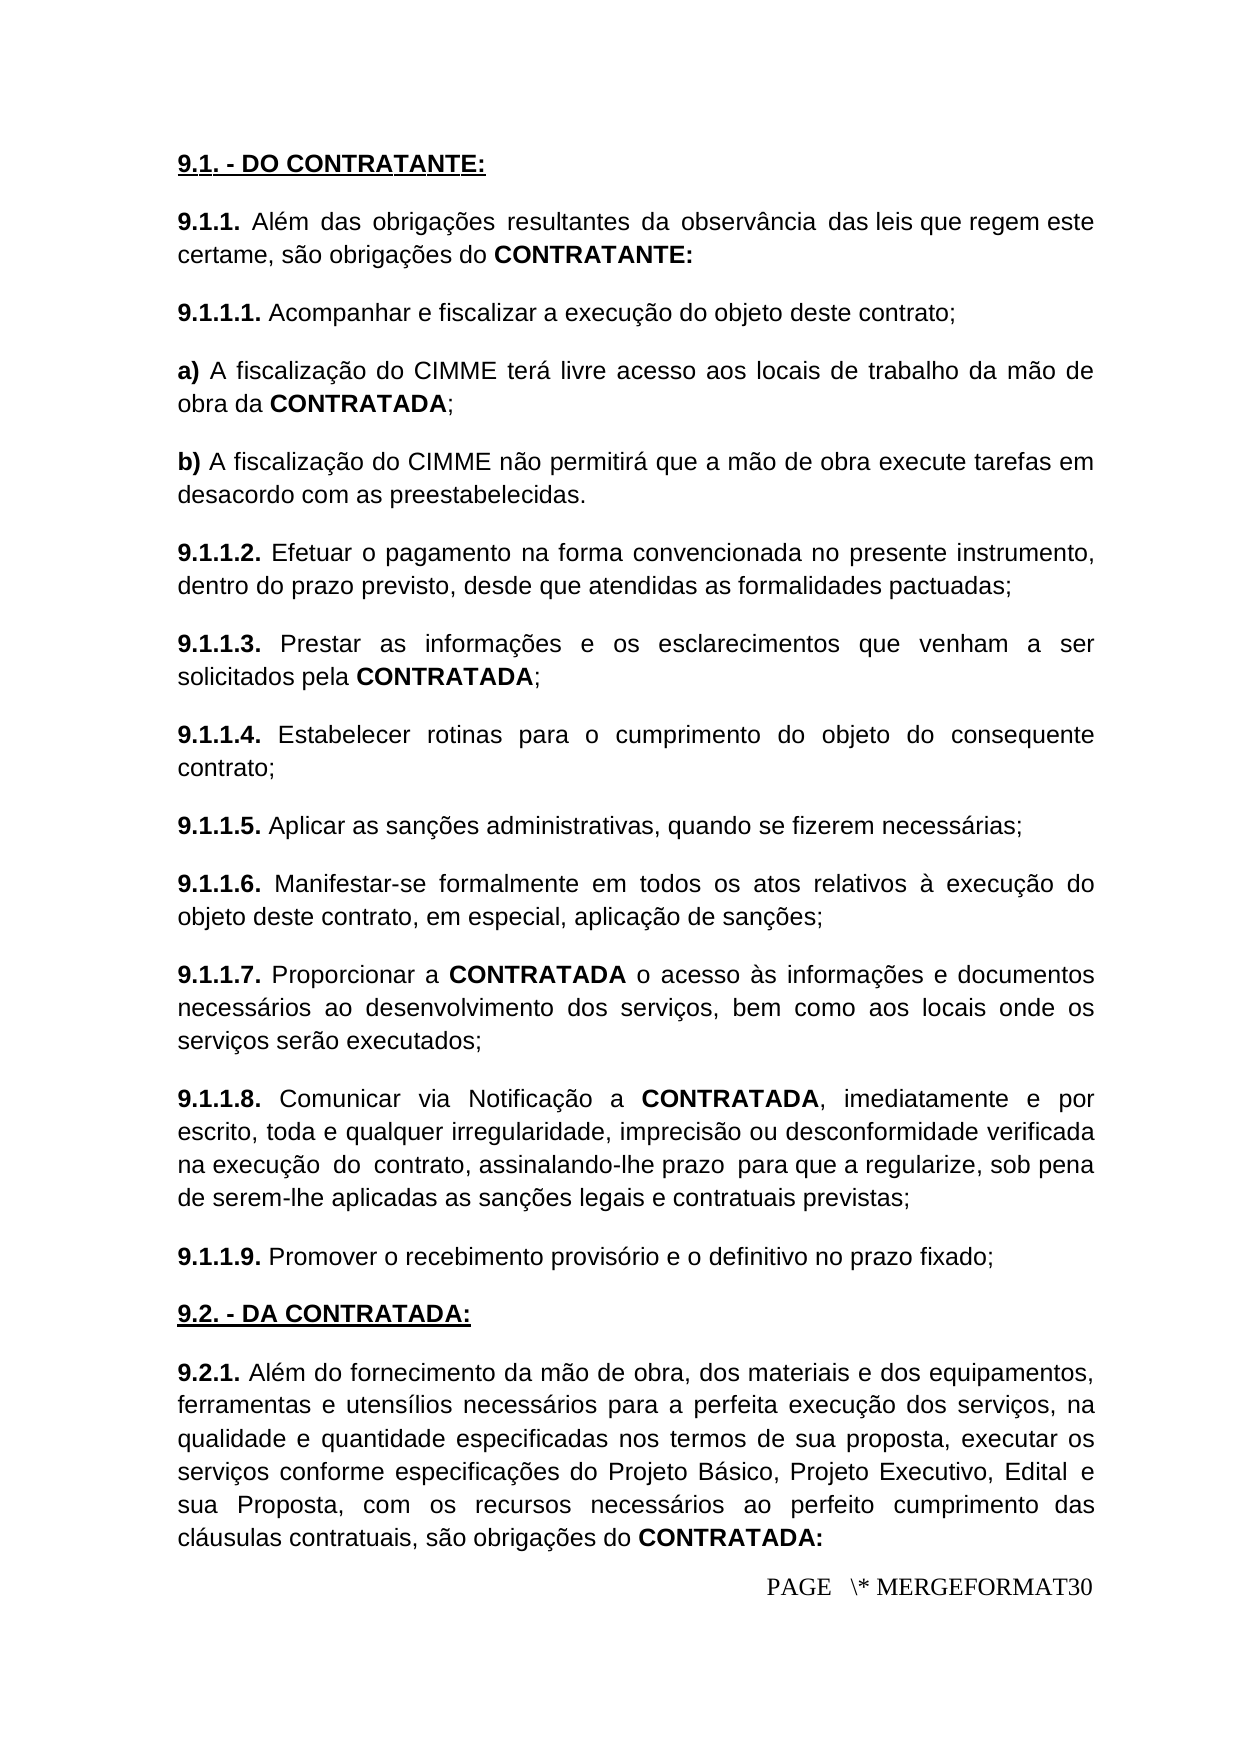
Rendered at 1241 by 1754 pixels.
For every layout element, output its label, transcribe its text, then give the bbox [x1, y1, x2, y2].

text a) A fiscalização do CIMME terá livre acesso aos locais de trabalho da mão de obra da CONTRATADA; [177, 356, 1095, 418]
text 9.1.1.9. Promover o recebimento provisório e o definitivo no prazo fixado; [177, 1241, 1095, 1270]
text 9.1.1. Além das obrigações resultantes da observância das leis que regem este certame, são obrigações do CONTRATANTE: [177, 207, 1095, 269]
text 9.1.1.3. Prestar as informações e os esclarecimentos que venham a ser solicitados pela CONTRATADA; [177, 629, 1095, 691]
text 9.1.1.5. Aplicar as sanções administrativas, quando se fizerem necessárias; [177, 811, 1095, 840]
text 9.1.1.4. Estabelecer rotinas para o cumprimento do objeto do consequente contrato; [177, 720, 1095, 782]
text 9.1.1.6. Manifestar-se formalmente em todos os atos relativos à execução do objeto deste contrato, em especial, aplicação de sanções; [177, 869, 1095, 931]
text 9.1.1.1. Acompanhar e fiscalizar a execução do objeto deste contrato; [177, 298, 1095, 327]
text 9.2. - DA CONTRATADA: [177, 1299, 1095, 1328]
text 9.1.1.2. Efetuar o pagamento na forma convencionada no presente instrumento, dentro do prazo previsto, desde que atendidas as formalidades pactuadas; [177, 538, 1095, 600]
text b) A fiscalização do CIMME não permitirá que a mão de obra execute tarefas em desacordo com as preestabelecidas. [177, 447, 1095, 509]
text 9.1.1.7. Proporcionar a CONTRATADA o acesso às informações e documentos necessários ao desenvolvimento dos serviços, bem como aos locais onde os serviços serão executados; [177, 960, 1095, 1055]
text 9.1. - DO CONTRATANTE: [177, 148, 1095, 177]
text 9.2.1. Além do fornecimento da mão de obra, dos materiais e dos equipamentos, ferramentas e utensílios necessários para a perfeita execução dos serviços, na qualidade e quantidade especificadas nos termos de sua proposta, executar os serviços conforme especificações do Projeto Básico, Projeto Executivo, Edital e sua Proposta, com os recursos necessários ao perfeito cumprimento das cláusulas contratuais, são obrigações do CONTRATADA: [177, 1357, 1095, 1551]
text 9.1.1.8. Comunicar via Notificação a CONTRATADA, imediatamente e por escrito, toda e qualquer irregularidade, imprecisão ou desconformidade verificada na execução do contrato, assinalando-lhe prazo para que a regularize, sob pena de serem-lhe aplicadas as sanções legais e contratuais previstas; [177, 1084, 1095, 1212]
